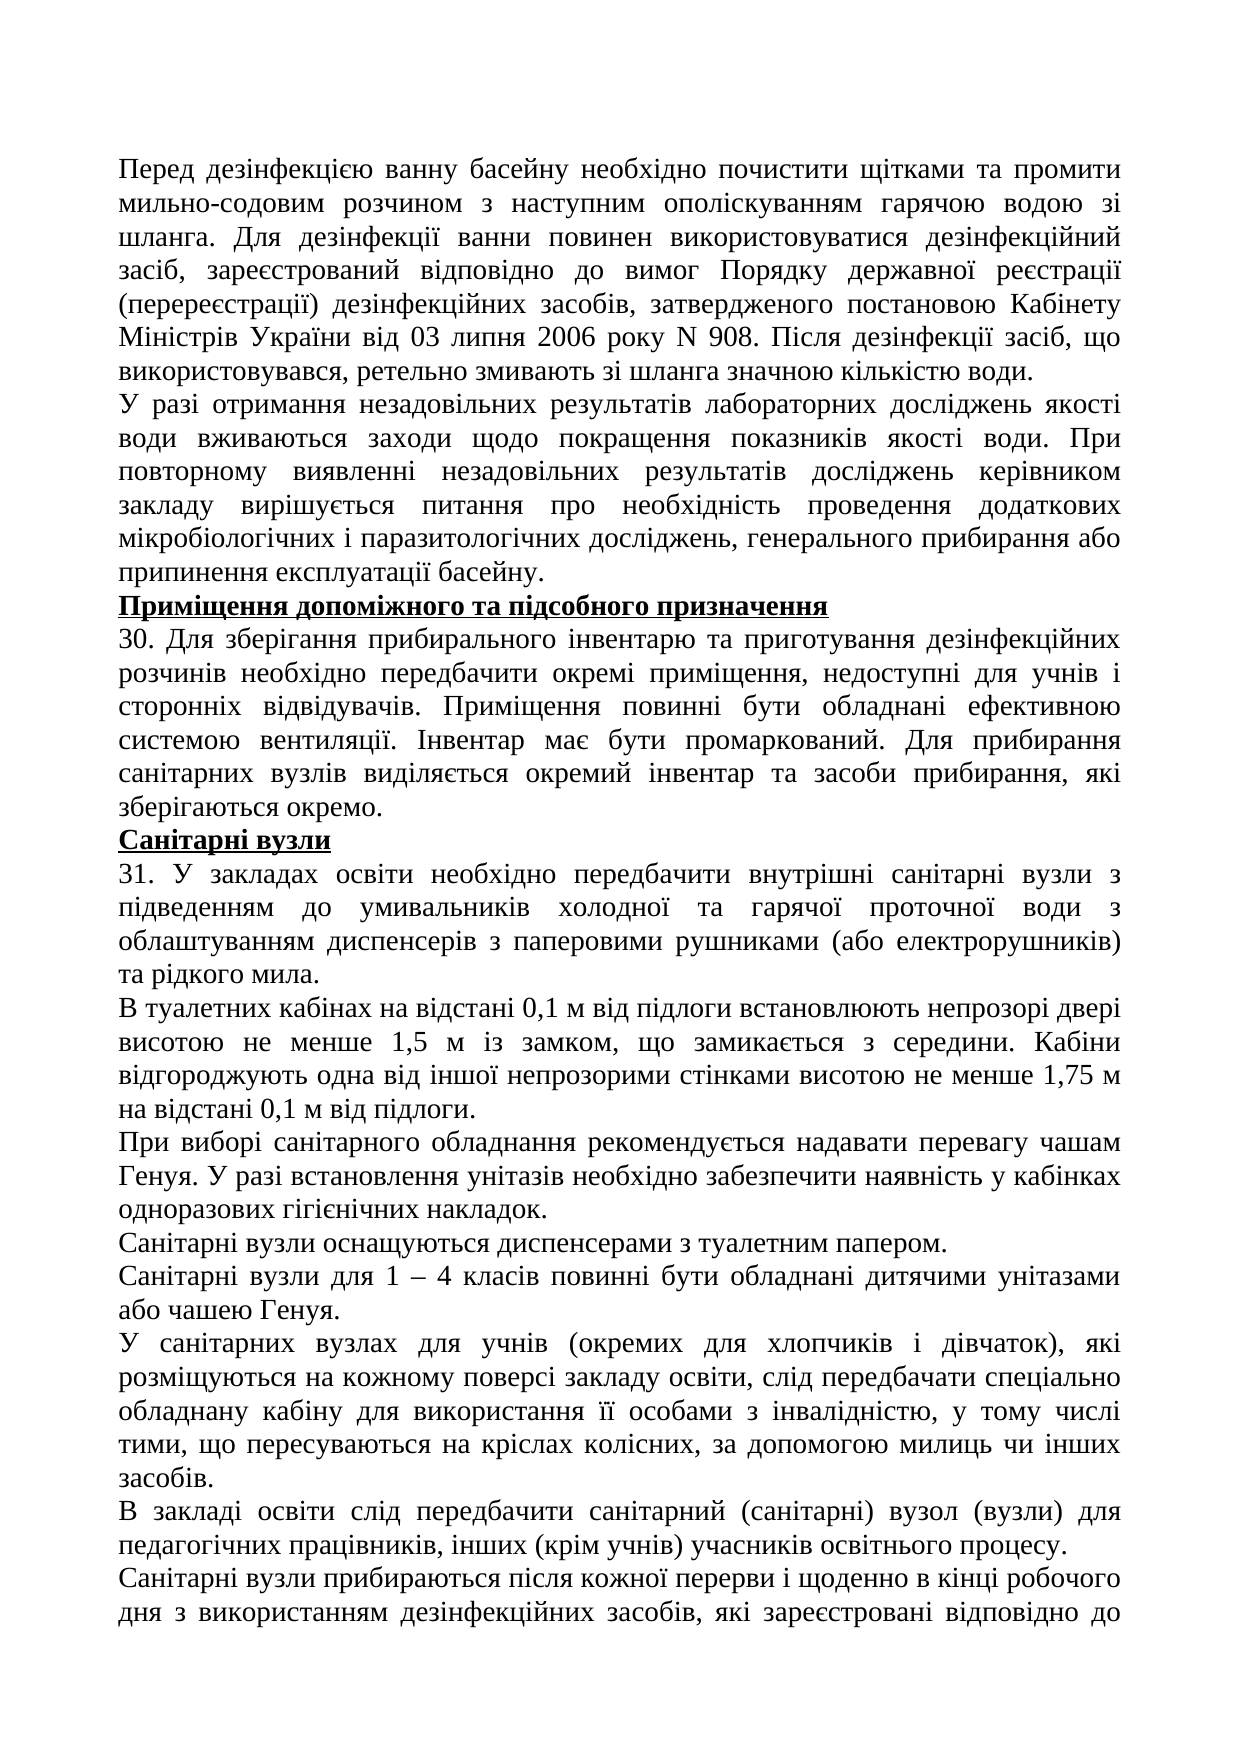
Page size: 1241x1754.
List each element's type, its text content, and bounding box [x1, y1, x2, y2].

text У разі отримання незадовільних результатів лабораторних досліджень якості води вживаються заходи щодо покращення показників якості води. При повторному виявленні незадовільних результатів досліджень керівником закладу вирішується питання про необхідність проведення додаткових мікробіологічних і паразитологічних досліджень, генерального прибирання або припинення експлуатації басейну. [118, 386, 1122, 588]
text Перед дезінфекцією ванну басейну необхідно почистити щітками та промити мильно-содовим розчином з наступним ополіскуванням гарячою водою зі шланга. Для дезінфекції ванни повинен використовуватися дезінфекційний засіб, зареєстрований відповідно до вимог Порядку державної реєстрації (перереєстрації) дезінфекційних засобів, затвердженого постановою Кабінету Міністрів України від 03 липня 2006 року N 908. Після дезінфекції засіб, що використовувався, ретельно змивають зі шланга значною кількістю води. [118, 152, 1122, 386]
text В туалетних кабінах на відстані 0,1 м від підлоги встановлюють непрозорі двері висотою не менше 1,5 м із замком, що замикається з середини. Кабіни відгороджують одна від іншої непрозорими стінками висотою не менше 1,75 м на відстані 0,1 м від підлоги. [118, 990, 1122, 1124]
text Санітарні вузли для 1 – 4 класів повинні бути обладнані дитячими унітазами або чашею Генуя. [118, 1258, 1122, 1326]
text У санітарних вузлах для учнів (окремих для хлопчиків і дівчаток), які розміщуються на кожному поверсі закладу освіти, слід передбачати спеціально обладнану кабіну для використання її особами з інвалідністю, у тому числі тими, що пересуваються на кріслах колісних, за допомогою милиць чи інших засобів. [118, 1326, 1122, 1493]
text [118, 1560, 1122, 1627]
text 30. Для зберігання прибирального інвентарю та приготування дезінфекційних розчинів необхідно передбачити окремі приміщення, недоступні для учнів і сторонніх відвідувачів. Приміщення повинні бути обладнані ефективною системою вентиляції. Інвентар має бути промаркований. Для прибирання санітарних вузлів виділяється окремий інвентар та засоби прибирання, які зберігаються окремо. [118, 621, 1122, 822]
text 31. У закладах освіти необхідно передбачити внутрішні санітарні вузли з підведенням до умивальників холодної та гарячої проточної води з облаштуванням диспенсерів з паперовими рушниками (або електрорушників) та рідкого мила. [118, 856, 1122, 990]
text Санітарні вузли [118, 822, 1122, 856]
text Санітарні вузли оснащуються диспенсерами з туалетним папером. [118, 1225, 1122, 1258]
text При виборі санітарного обладнання рекомендується надавати перевагу чашам Генуя. У разі встановлення унітазів необхідно забезпечити наявність у кабінках одноразових гігієнічних накладок. [118, 1124, 1122, 1225]
text Приміщення допоміжного та підсобного призначення [118, 588, 1122, 621]
text В закладі освіти слід передбачити санітарний (санітарні) вузол (вузли) для педагогічних працівників, інших (крім учнів) учасників освітнього процесу. [118, 1493, 1122, 1560]
